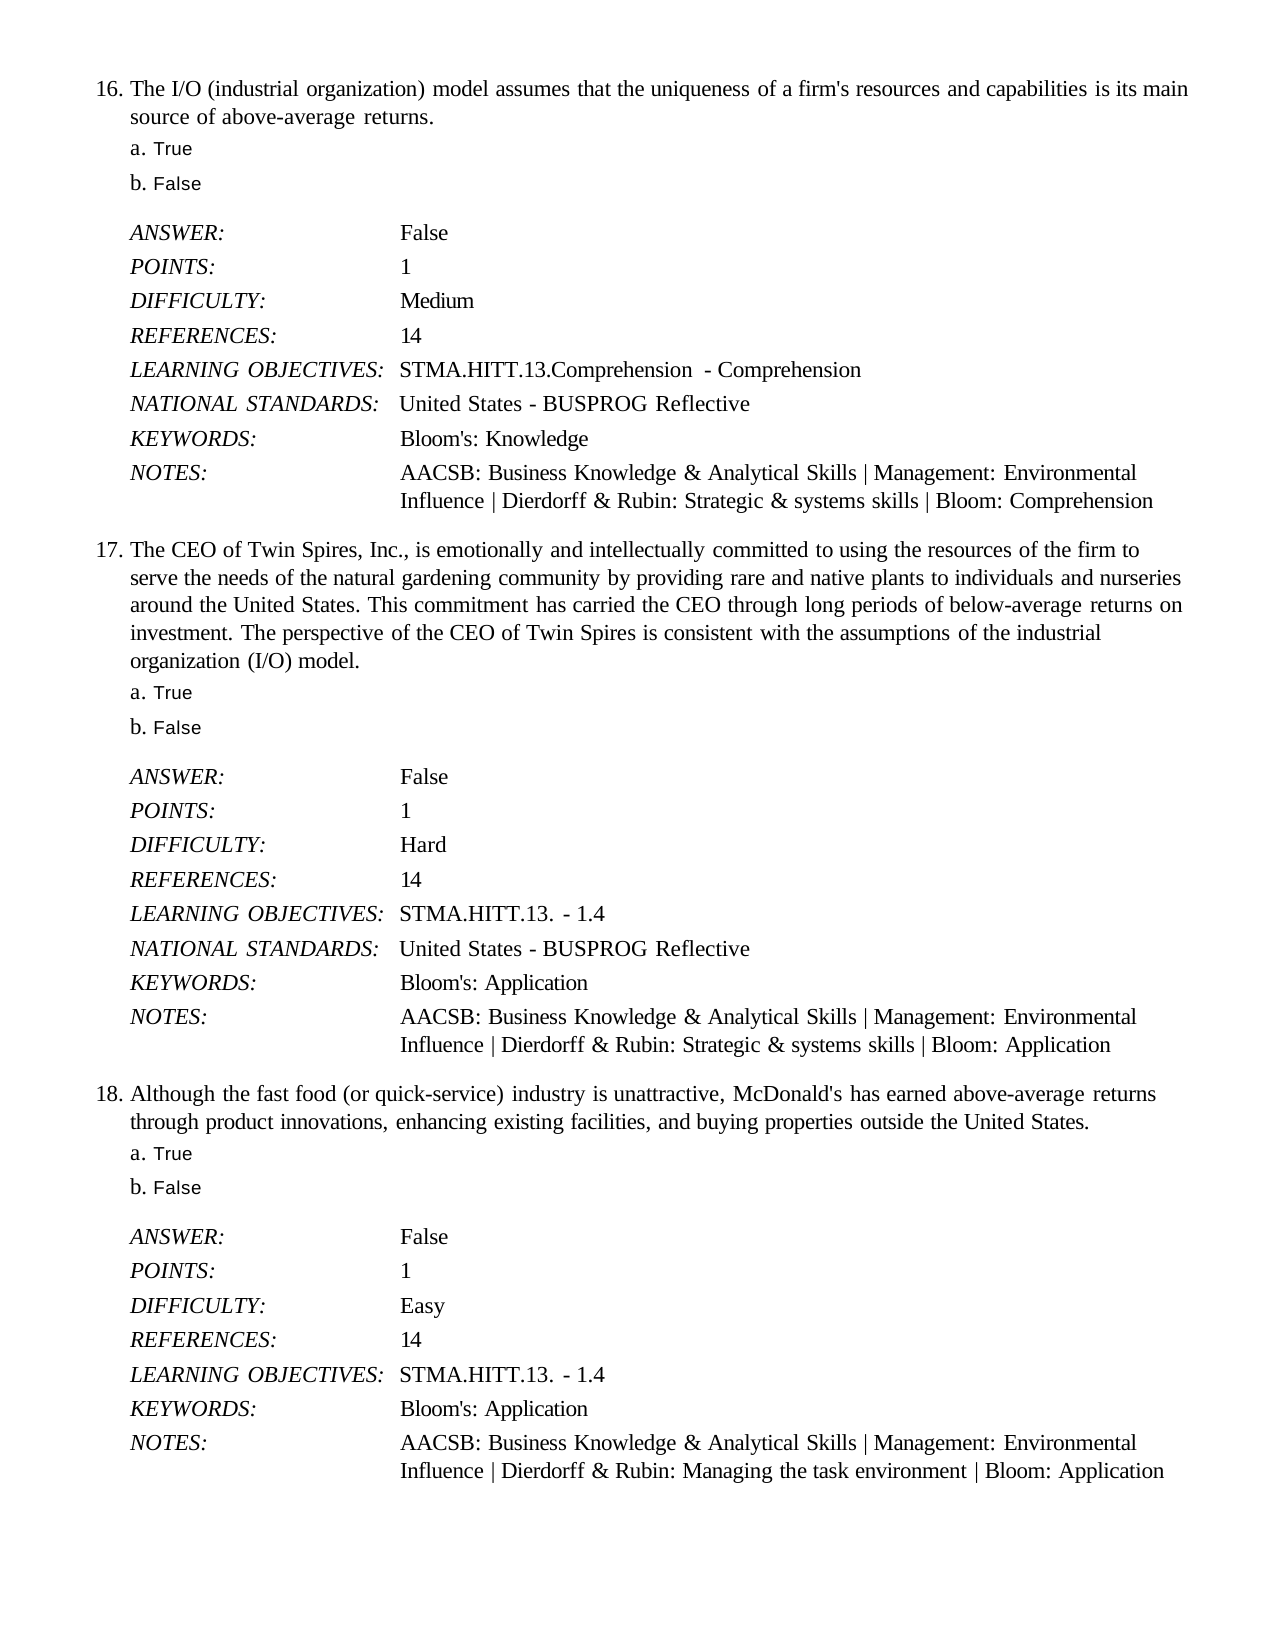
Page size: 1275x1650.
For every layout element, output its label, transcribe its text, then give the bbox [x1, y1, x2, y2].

text LEARNING OBJECTIVES: STMA.HITT.13. - 1.4 [130, 900, 1200, 927]
text KEYWORDS: Bloom's: Application [130, 969, 1200, 995]
text LEARNING OBJECTIVES: STMA.HITT.13. - 1.4 [130, 1361, 1200, 1387]
text NATIONAL STANDARDS: United States - BUSPROG Reflective [130, 934, 1200, 961]
text a. True [130, 134, 1200, 161]
text b. False [130, 713, 1200, 739]
text a. True [130, 678, 1200, 705]
text ANSWER: False [130, 219, 1200, 245]
text b. False [130, 169, 1200, 195]
text POINTS: 1 [130, 253, 1200, 279]
text Influence | Dierdorff & Rubin: Strategic & systems skills | Bloom: Comprehension [400, 487, 1200, 513]
text Influence | Dierdorff & Rubin: Managing the task environment | Bloom: Application [400, 1458, 1200, 1484]
text POINTS: 1 [130, 1258, 1200, 1284]
text NOTES: AACSB: Business Knowledge & Analytical Skills | Management: Environmental [130, 459, 1200, 485]
text ANSWER: False [130, 763, 1200, 789]
text 18. Although the fast food (or quick-service) industry is unattractive, McDonald's has earned above-average returns through product innovations, enhancing existing facilities, and buying properties outside the United States. [95, 1080, 1162, 1134]
text POINTS: 1 [130, 797, 1200, 823]
text Influence | Dierdorff & Rubin: Strategic & systems skills | Bloom: Application [400, 1031, 1200, 1058]
text DIFFICULTY: Easy [130, 1292, 1200, 1318]
text DIFFICULTY: Hard [130, 831, 1200, 858]
text REFERENCES: 14 [130, 322, 1200, 348]
text KEYWORDS: Bloom's: Application [130, 1395, 1200, 1421]
text ANSWER: False [130, 1223, 1200, 1249]
text NOTES: AACSB: Business Knowledge & Analytical Skills | Management: Environmental [130, 1429, 1200, 1456]
text DIFFICULTY: Medium [130, 287, 1200, 314]
text a. True [130, 1139, 1200, 1165]
text b. False [130, 1173, 1200, 1199]
text REFERENCES: 14 [130, 1326, 1200, 1353]
text 17. The CEO of Twin Spires, Inc., is emotionally and intellectually committed to using the resources of the firm to serve the needs of the natural gardening community by providing rare and native plants to individuals and nurseries around the United States. This commitment has carried the CEO through long periods of below-average returns on investment. The perspective of the CEO of Twin Spires is consistent with the assumptions of the industrial organization (I/O) model. [95, 536, 1184, 674]
text LEARNING OBJECTIVES: STMA.HITT.13.Comprehension - Comprehension NATIONAL STANDARDS: United States - BUSPROG Reflective KEYWORDS: Bloom's: Knowledge [130, 356, 868, 451]
text REFERENCES: 14 [130, 866, 1200, 892]
text 16. The I/O (industrial organization) model assumes that the uniqueness of a firm's resources and capabilities is its main source of above-average returns. [95, 75, 1192, 130]
text NOTES: AACSB: Business Knowledge & Analytical Skills | Management: Environmental [130, 1003, 1200, 1030]
